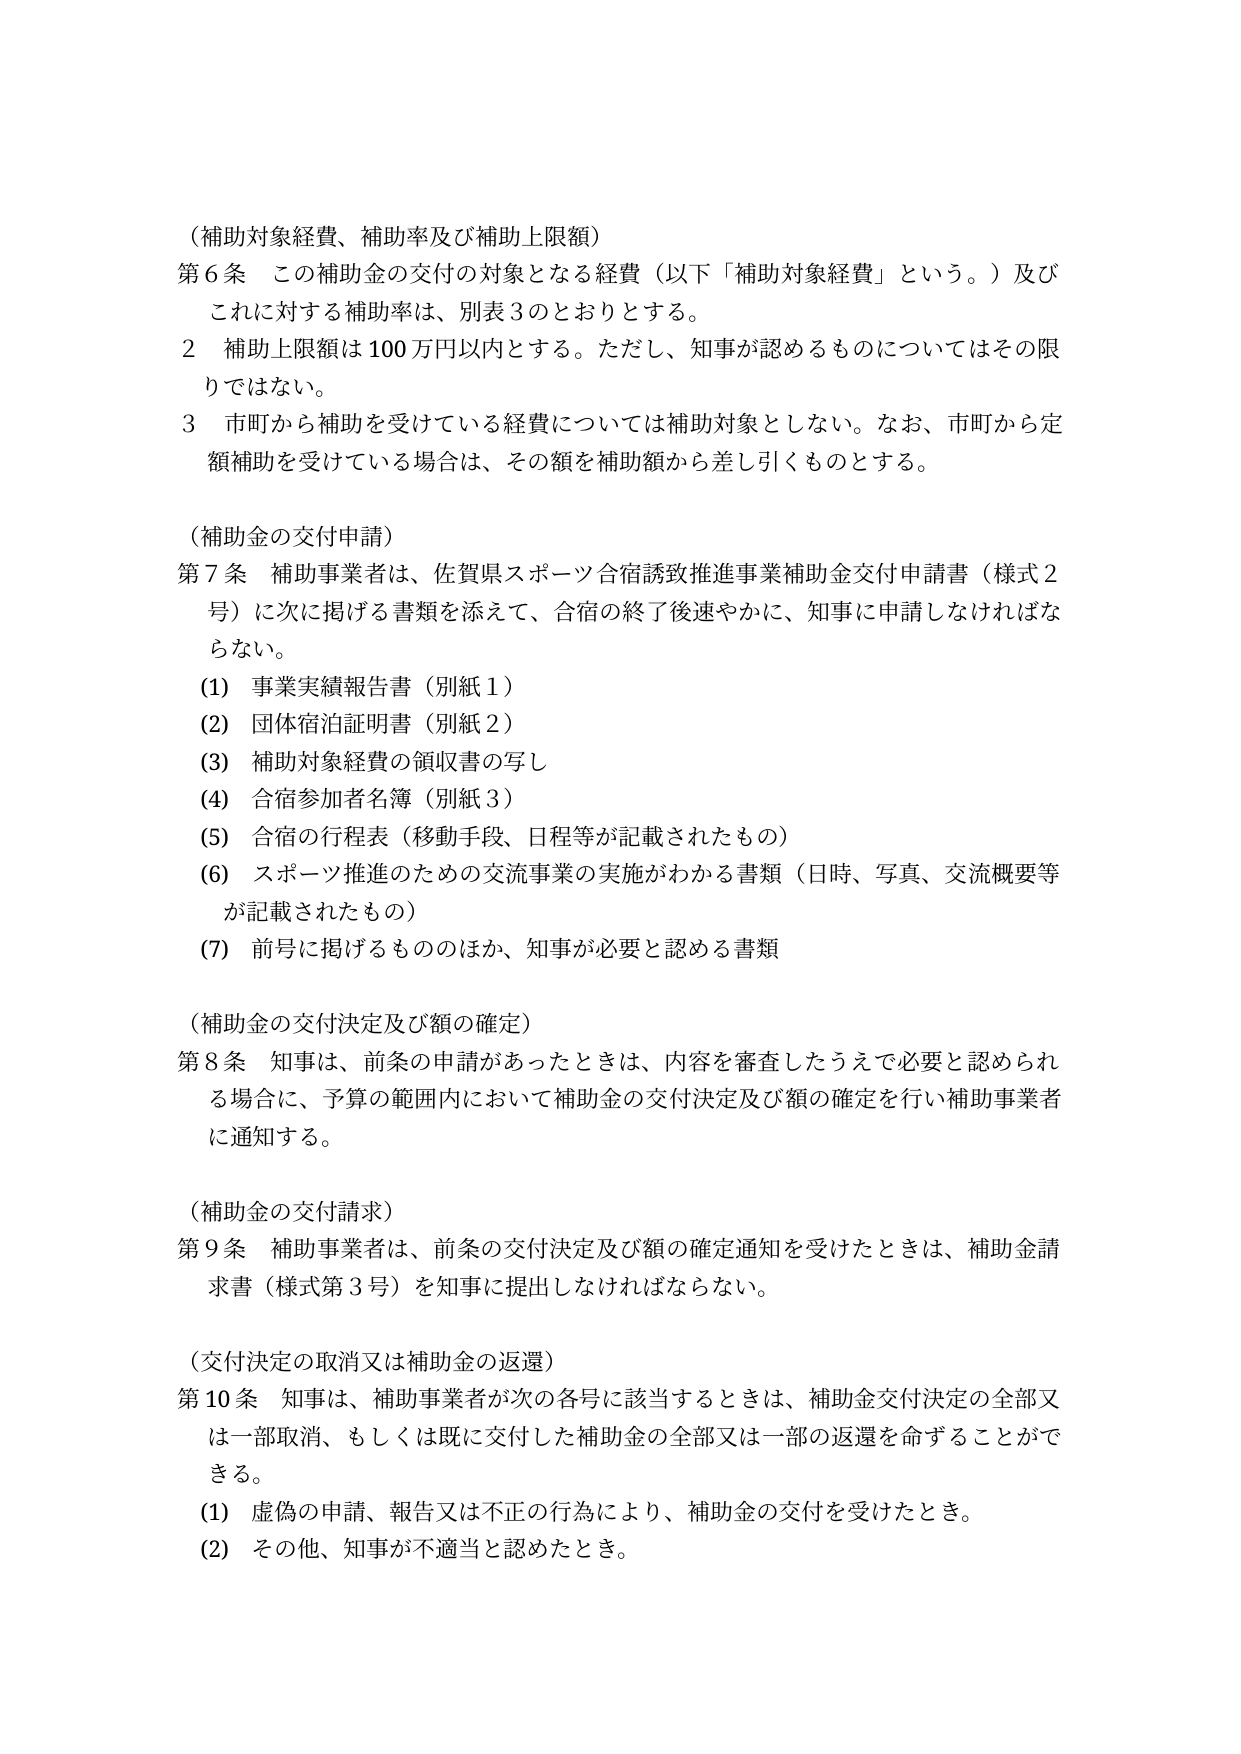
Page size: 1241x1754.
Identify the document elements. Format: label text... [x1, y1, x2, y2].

text (6) スポーツ推進のための交流事業の実施がわかる書類（日時、写真、交流概要等が記載されたもの） [200, 854, 1063, 929]
text 第６条 この補助金の交付の対象となる経費（以下「補助対象経費」という。）及びこれに対する補助率は、別表３のとおりとする。 [177, 254, 1063, 329]
text (7) 前号に掲げるもののほか、知事が必要と認める書類 [177, 929, 1063, 967]
text 第９条 補助事業者は、前条の交付決定及び額の確定通知を受けたときは、補助金請求書（様式第３号）を知事に提出しなければならない。 [177, 1229, 1063, 1304]
text (1) 虚偽の申請、報告又は不正の行為により、補助金の交付を受けたとき。 [200, 1492, 1063, 1529]
text 第８条 知事は、前条の申請があったときは、内容を審査したうえで必要と認められる場合に、予算の範囲内において補助金の交付決定及び額の確定を行い補助事業者に通知する。 [177, 1042, 1063, 1154]
text 第10条 知事は、補助事業者が次の各号に該当するときは、補助金交付決定の全部又は一部取消、もしくは既に交付した補助金の全部又は一部の返還を命ずることができる。 [177, 1379, 1063, 1492]
text （補助対象経費、補助率及び補助上限額） [177, 217, 1063, 254]
text ３ 市町から補助を受けている経費については補助対象としない。なお、市町から定額補助を受けている場合は、その額を補助額から差し引くものとする。 [177, 404, 1063, 479]
text 第７条 補助事業者は、佐賀県スポーツ合宿誘致推進事業補助金交付申請書（様式２号）に次に掲げる書類を添えて、合宿の終了後速やかに、知事に申請しなければならない。 [177, 554, 1063, 667]
text （補助金の交付申請） [177, 517, 1063, 554]
text （補助金の交付請求） [177, 1192, 1063, 1229]
text （補助金の交付決定及び額の確定） [177, 1004, 1063, 1042]
text （交付決定の取消又は補助金の返還） [177, 1342, 1063, 1379]
text (5) 合宿の行程表（移動手段、日程等が記載されたもの） [177, 817, 1063, 854]
text (2) その他、知事が不適当と認めたとき。 [200, 1529, 1063, 1567]
text (1) 事業実績報告書（別紙１） [177, 667, 1063, 704]
text (2) 団体宿泊証明書（別紙２） [177, 704, 1063, 742]
text (4) 合宿参加者名簿（別紙３） [177, 779, 1063, 817]
text ２ 補助上限額は100万円以内とする。ただし、知事が認めるものについてはその限りではない。 [177, 329, 1063, 404]
text (3) 補助対象経費の領収書の写し [177, 742, 1063, 779]
